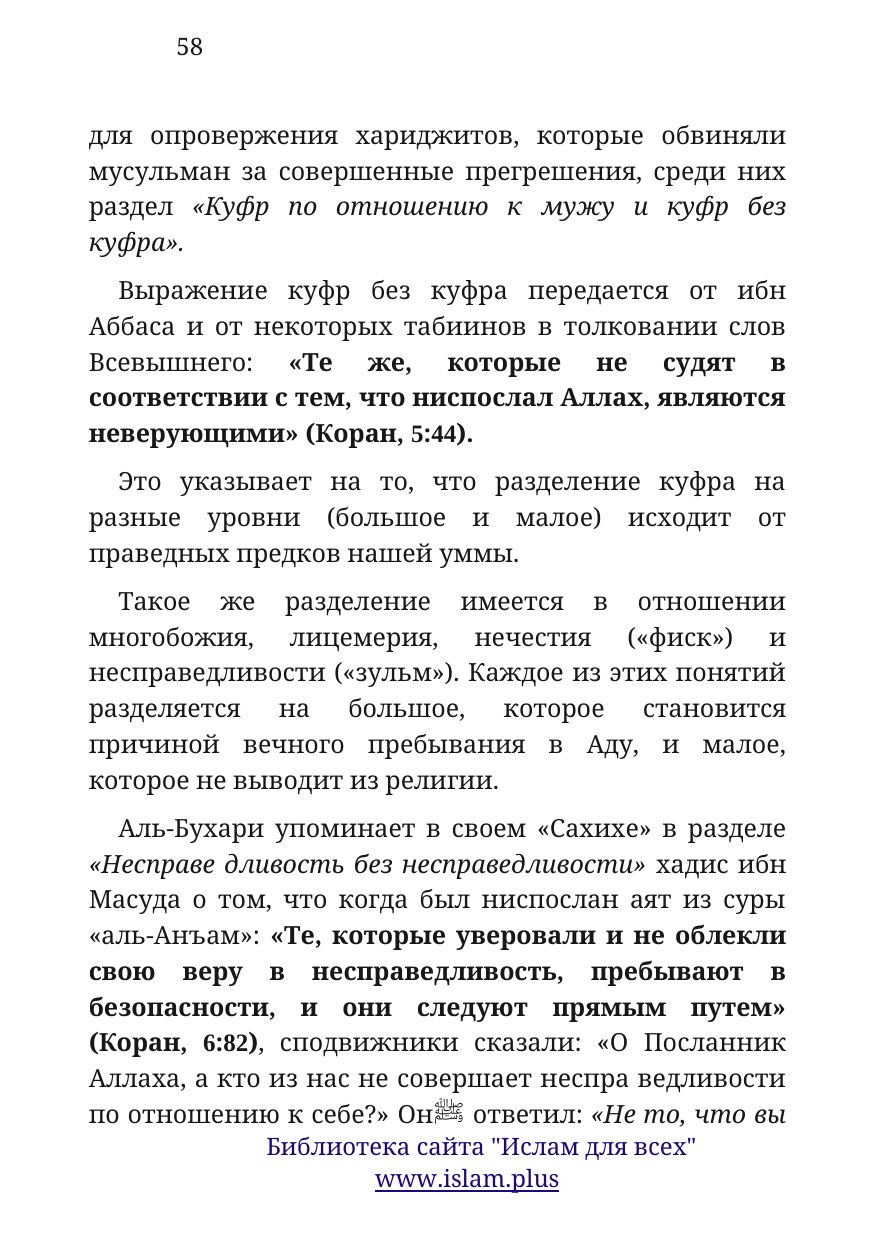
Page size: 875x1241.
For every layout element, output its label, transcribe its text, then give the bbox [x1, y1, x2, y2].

text Такое же разделение имеется в отношении многобожия, лицемерия, нечестия («фиск») и несправедливости («зульм»). Каждое из этих понятий разделяется на большое, которое становится причиной вечного пребывания в Аду, и малое, которое не выводит из религии. [88, 584, 787, 796]
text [88, 811, 787, 1130]
text Это указывает на то, что разделение куфра на разные уровни (большое и малое) исходит от праведных предков нашей уммы. [88, 464, 787, 569]
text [88, 117, 787, 259]
text Выражение куфр без куфра передается от ибн Аббаса и от некоторых табиинов в толковании слов Всевышнего: «Те же, которые не судят в соответствии с тем, что ниспослал Аллах, являются неверующими» (Коран, 5:44). [88, 273, 787, 450]
